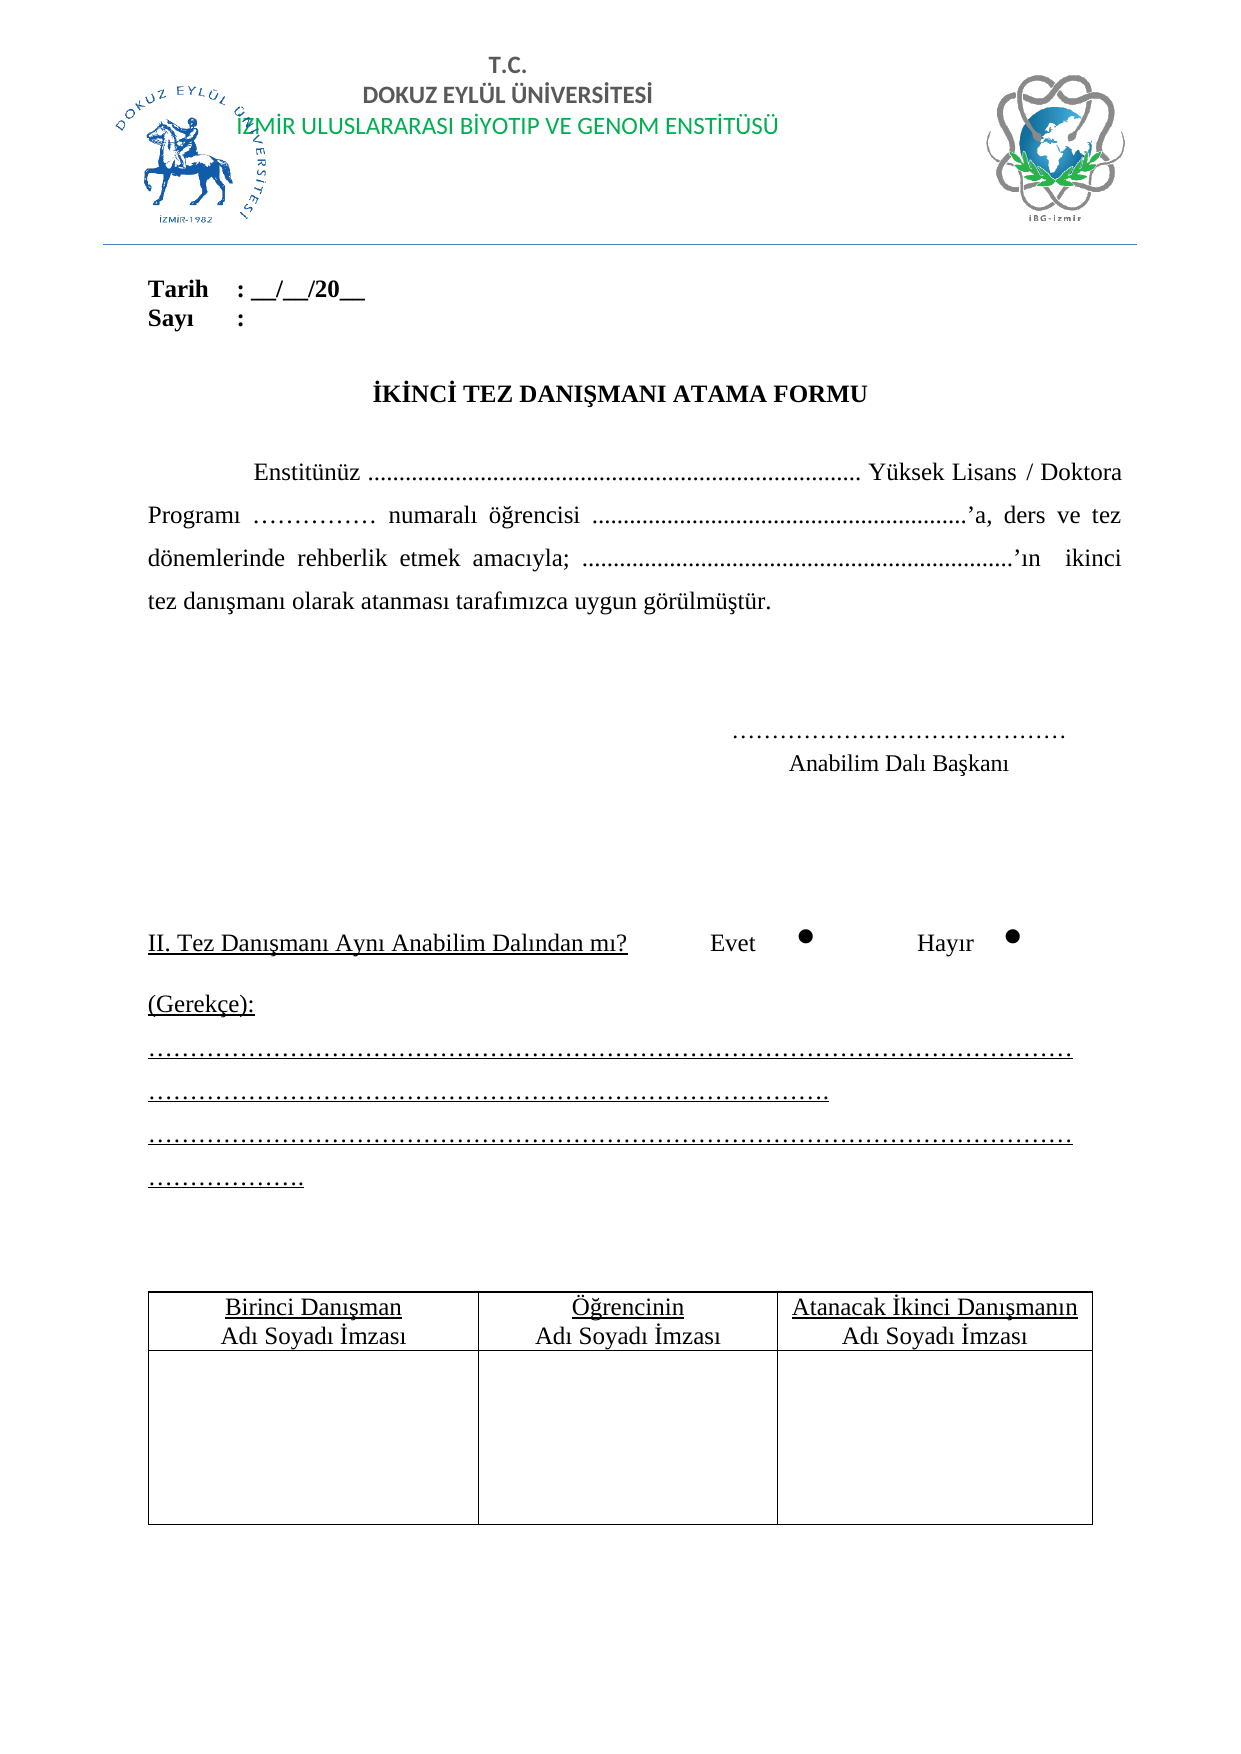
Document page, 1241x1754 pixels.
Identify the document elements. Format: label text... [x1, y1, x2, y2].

table_cell [479, 1351, 777, 1523]
table_cell [778, 1351, 1092, 1523]
text II. Tez Danışmanı Aynı Anabilim Dalından mı? Evet Hayır [148, 923, 1092, 961]
text Anabilim Dalı Başkanı [148, 749, 1079, 776]
text …………………………………… [148, 716, 1079, 743]
text Enstitünüz ............................................................................... Yüksek Lisans / Doktora Programı …………… numaralı öğrencisi ............................................................’a, ders ve tez dönemlerinde rehberlik etmek amacıyla; .....................................................................’ın ikinci tez danışmanı olarak atanması tarafımızca uygun görülmüştür. [148, 457, 1122, 615]
table_cell [149, 1351, 478, 1523]
picture [103, 74, 274, 236]
text İKİNCİ TEZ DANIŞMANI ATAMA FORMU [148, 382, 1092, 407]
text Tarih : __/__/20__ [148, 274, 1092, 303]
table_header Öğrencinin Adı Soyadı İmzası [479, 1293, 777, 1350]
text Sayı : [148, 303, 1092, 332]
picture [979, 62, 1138, 236]
text (Gerekçe):………………………………………………………………………………………………………………………………………………………………………….…………………………………………………………………………………………………………………. [148, 989, 1092, 1191]
table_header Atanacak İkinci Danışmanın Adı Soyadı İmzası [778, 1293, 1092, 1350]
table_header Birinci Danışman Adı Soyadı İmzası [149, 1293, 478, 1350]
